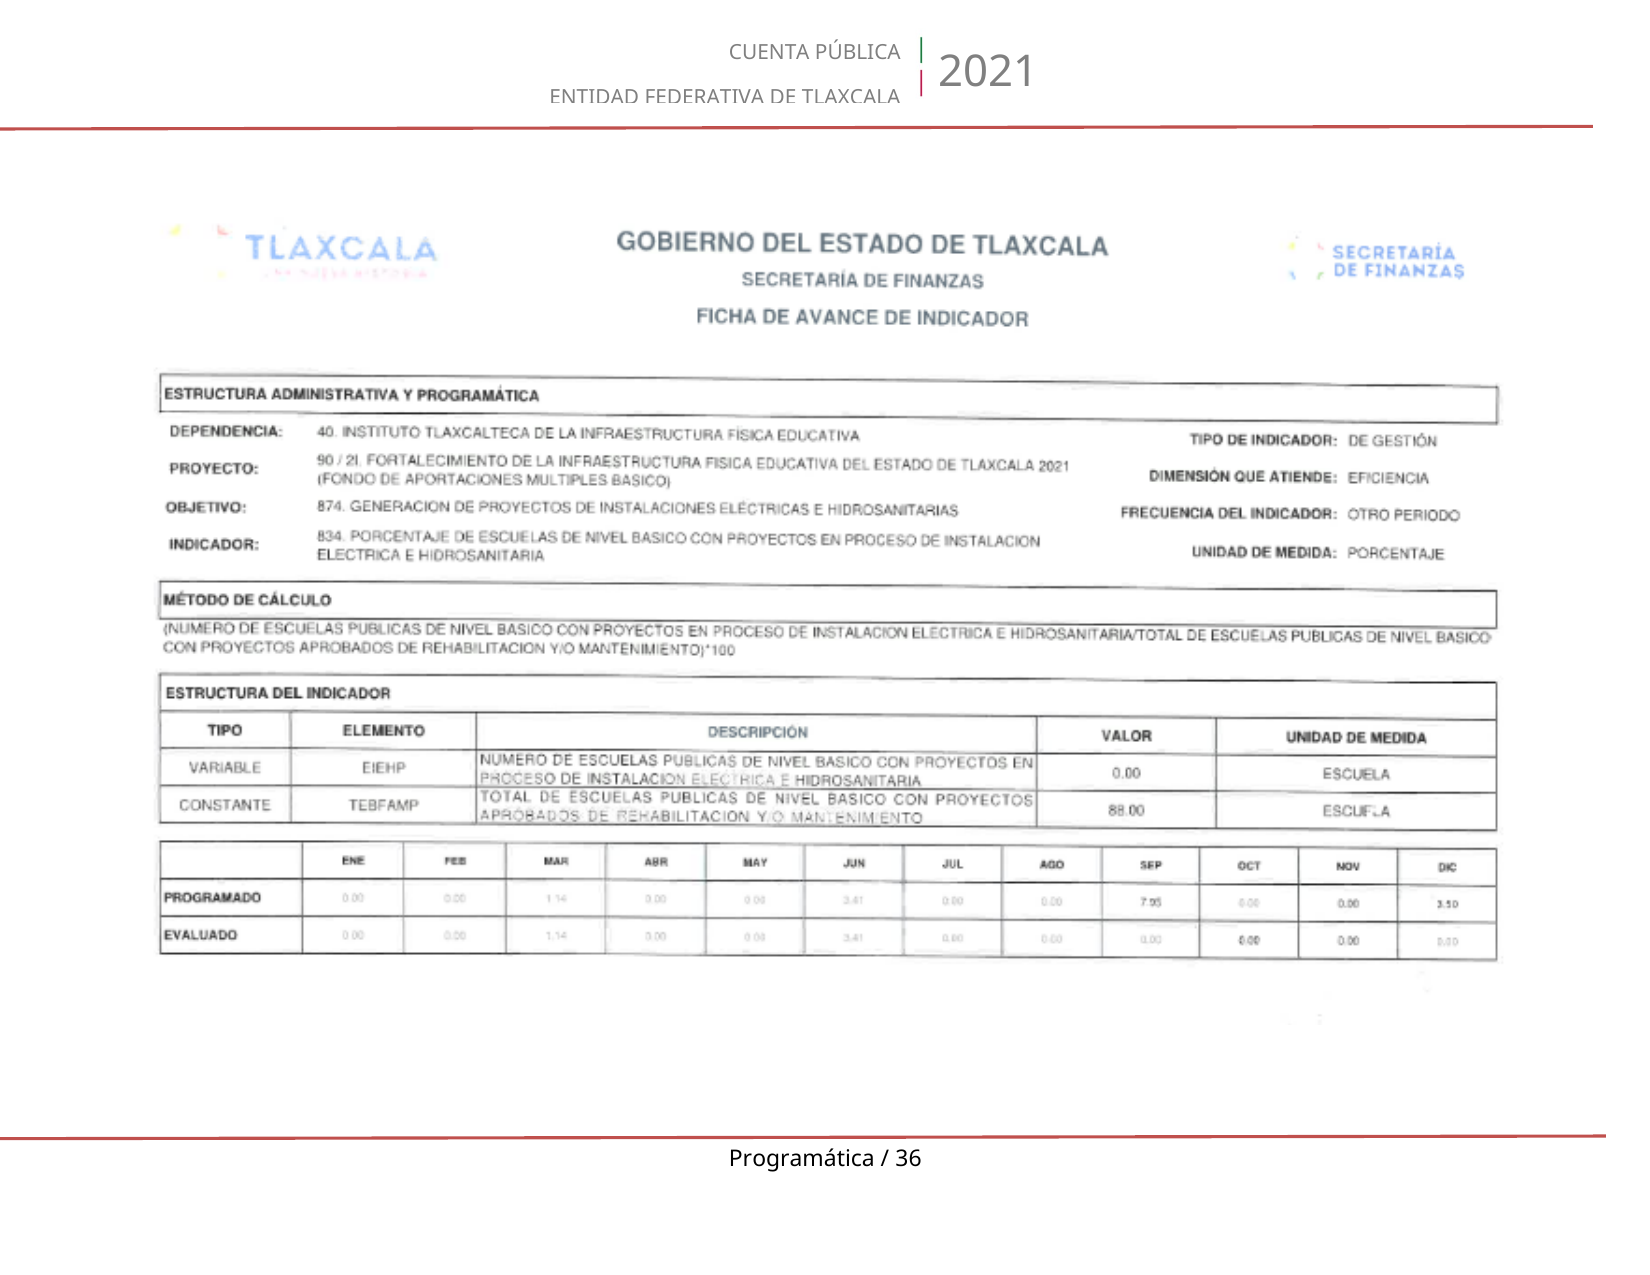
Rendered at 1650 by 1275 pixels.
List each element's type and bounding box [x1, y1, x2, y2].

picture [127, 181, 1523, 1025]
picture [915, 28, 932, 99]
